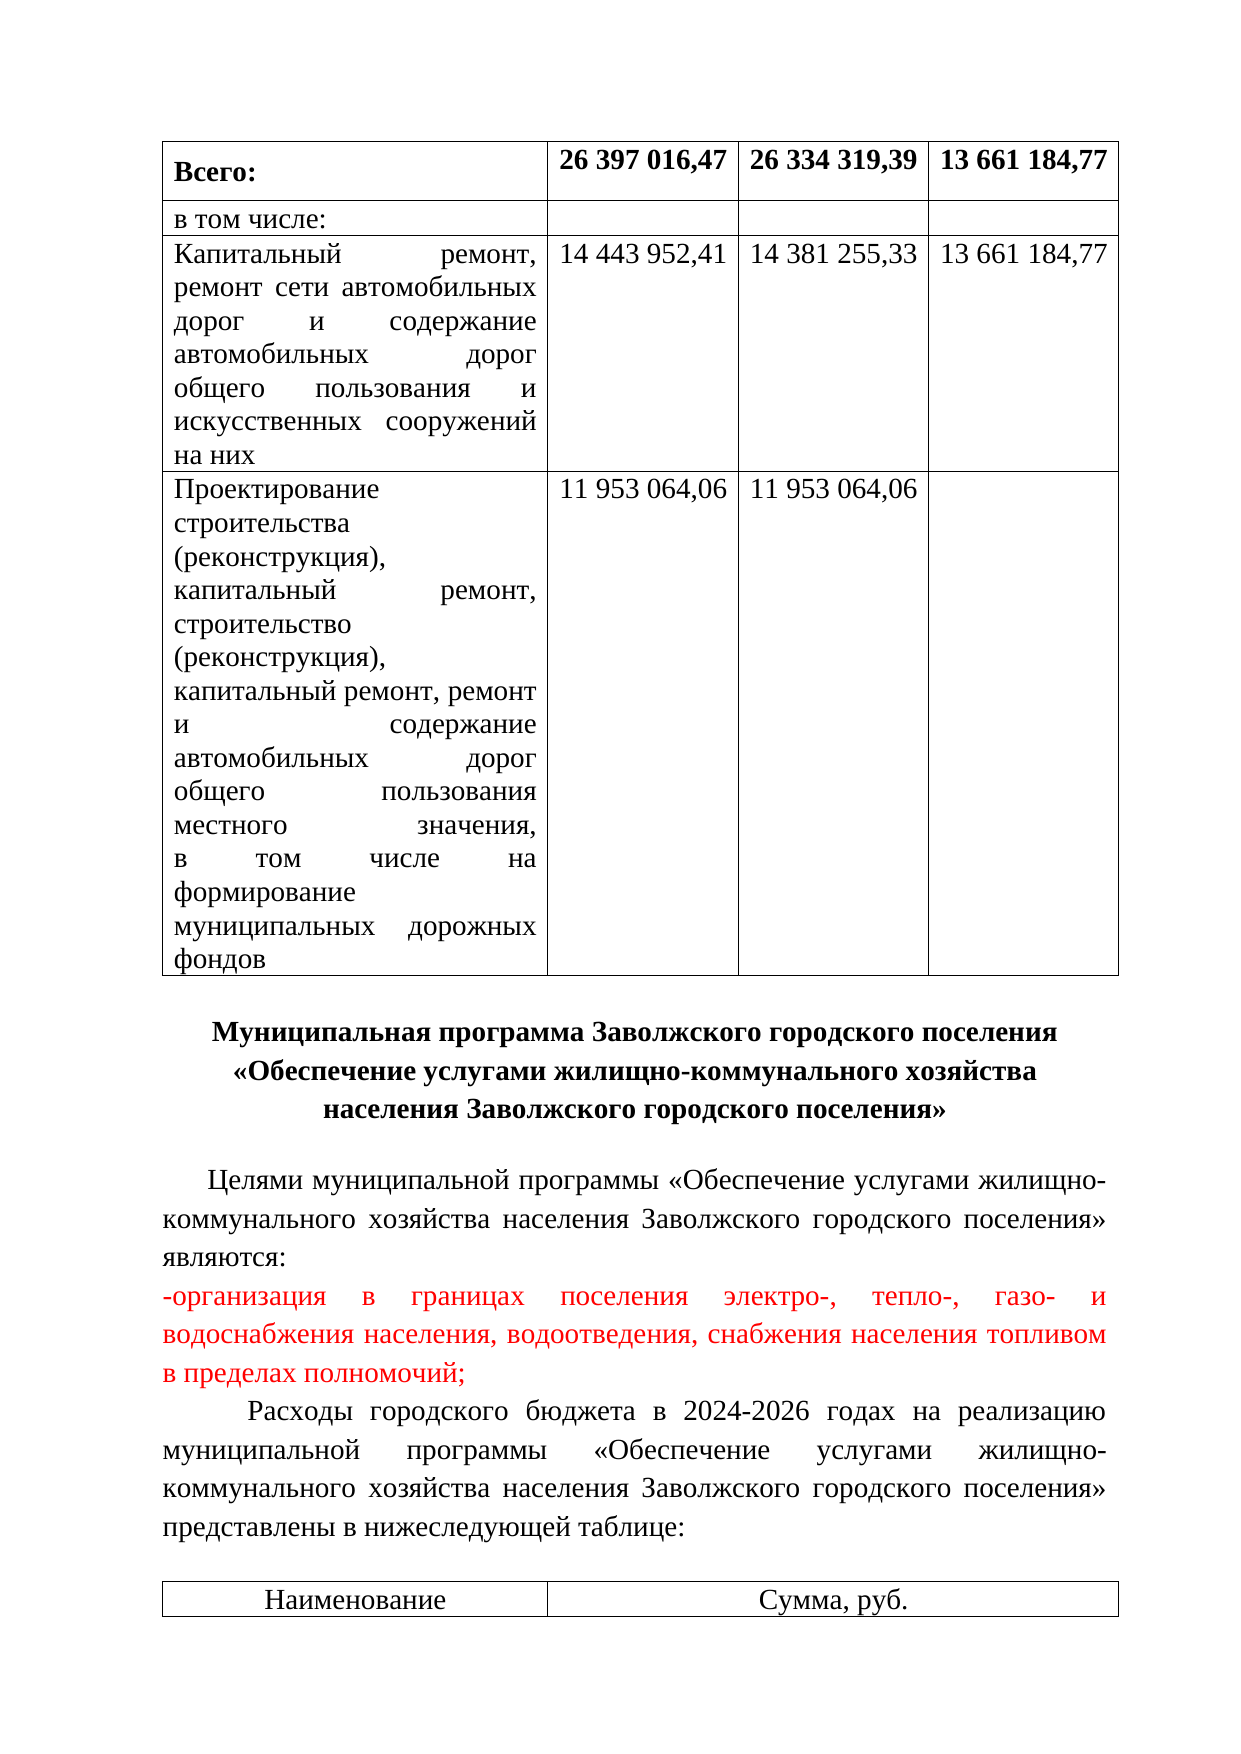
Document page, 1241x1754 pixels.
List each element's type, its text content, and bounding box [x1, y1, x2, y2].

table_cell [929, 201, 1118, 235]
table_cell 13 661 184,77 [929, 142, 1118, 200]
text Муниципальная программа Заволжского городского поселения [162, 1014, 1107, 1048]
text Расходы городского бюджета в 2024-2026 годах на реализацию муниципальной программы «Обеспечение услугами жилищно-коммунального хозяйства населения Заволжского городского поселения» представлены в нижеследующей таблице: [162, 1393, 1107, 1543]
table_cell 26 397 016,47 [548, 142, 738, 200]
table_cell Капитальный ремонт, ремонт сети автомобильных дорог и содержание автомобильных дорог общего пользования и искусственных сооружений на них [163, 236, 547, 471]
table_cell [739, 201, 928, 235]
text -организация в границах поселения электро-, тепло-, газо- и водоснабжения населения, водоотведения, снабжения населения топливом в пределах полномочий; [162, 1278, 1107, 1388]
table_cell 14 381 255,33 [739, 236, 928, 471]
text Целями муниципальной программы «Обеспечение услугами жилищно-коммунального хозяйства населения Заволжского городского поселения» являются: [162, 1162, 1107, 1273]
table_cell 13 661 184,77 [929, 236, 1118, 471]
table_cell [548, 201, 738, 235]
table_header Сумма, руб. [548, 1582, 1118, 1616]
table_cell [929, 472, 1118, 975]
table_header Наименование [163, 1582, 547, 1616]
table_cell Проектирование строительства (реконструкция), капитальный ремонт, строительство (реконструкция), капитальный ремонт, ремонт и содержание автомобильных дорог общего пользования местного значения, в том числе на формирование муниципальных дорожных фондов [163, 472, 547, 975]
text «Обеспечение услугами жилищно-коммунального хозяйства населения Заволжского городского поселения» [162, 1053, 1107, 1125]
table_cell в том числе: [163, 201, 547, 235]
table_cell 11 953 064,06 [548, 472, 738, 975]
table_cell Всего: [163, 142, 547, 200]
table_cell 14 443 952,41 [548, 236, 738, 471]
table_cell 26 334 319,39 [739, 142, 928, 200]
table_cell 11 953 064,06 [739, 472, 928, 975]
